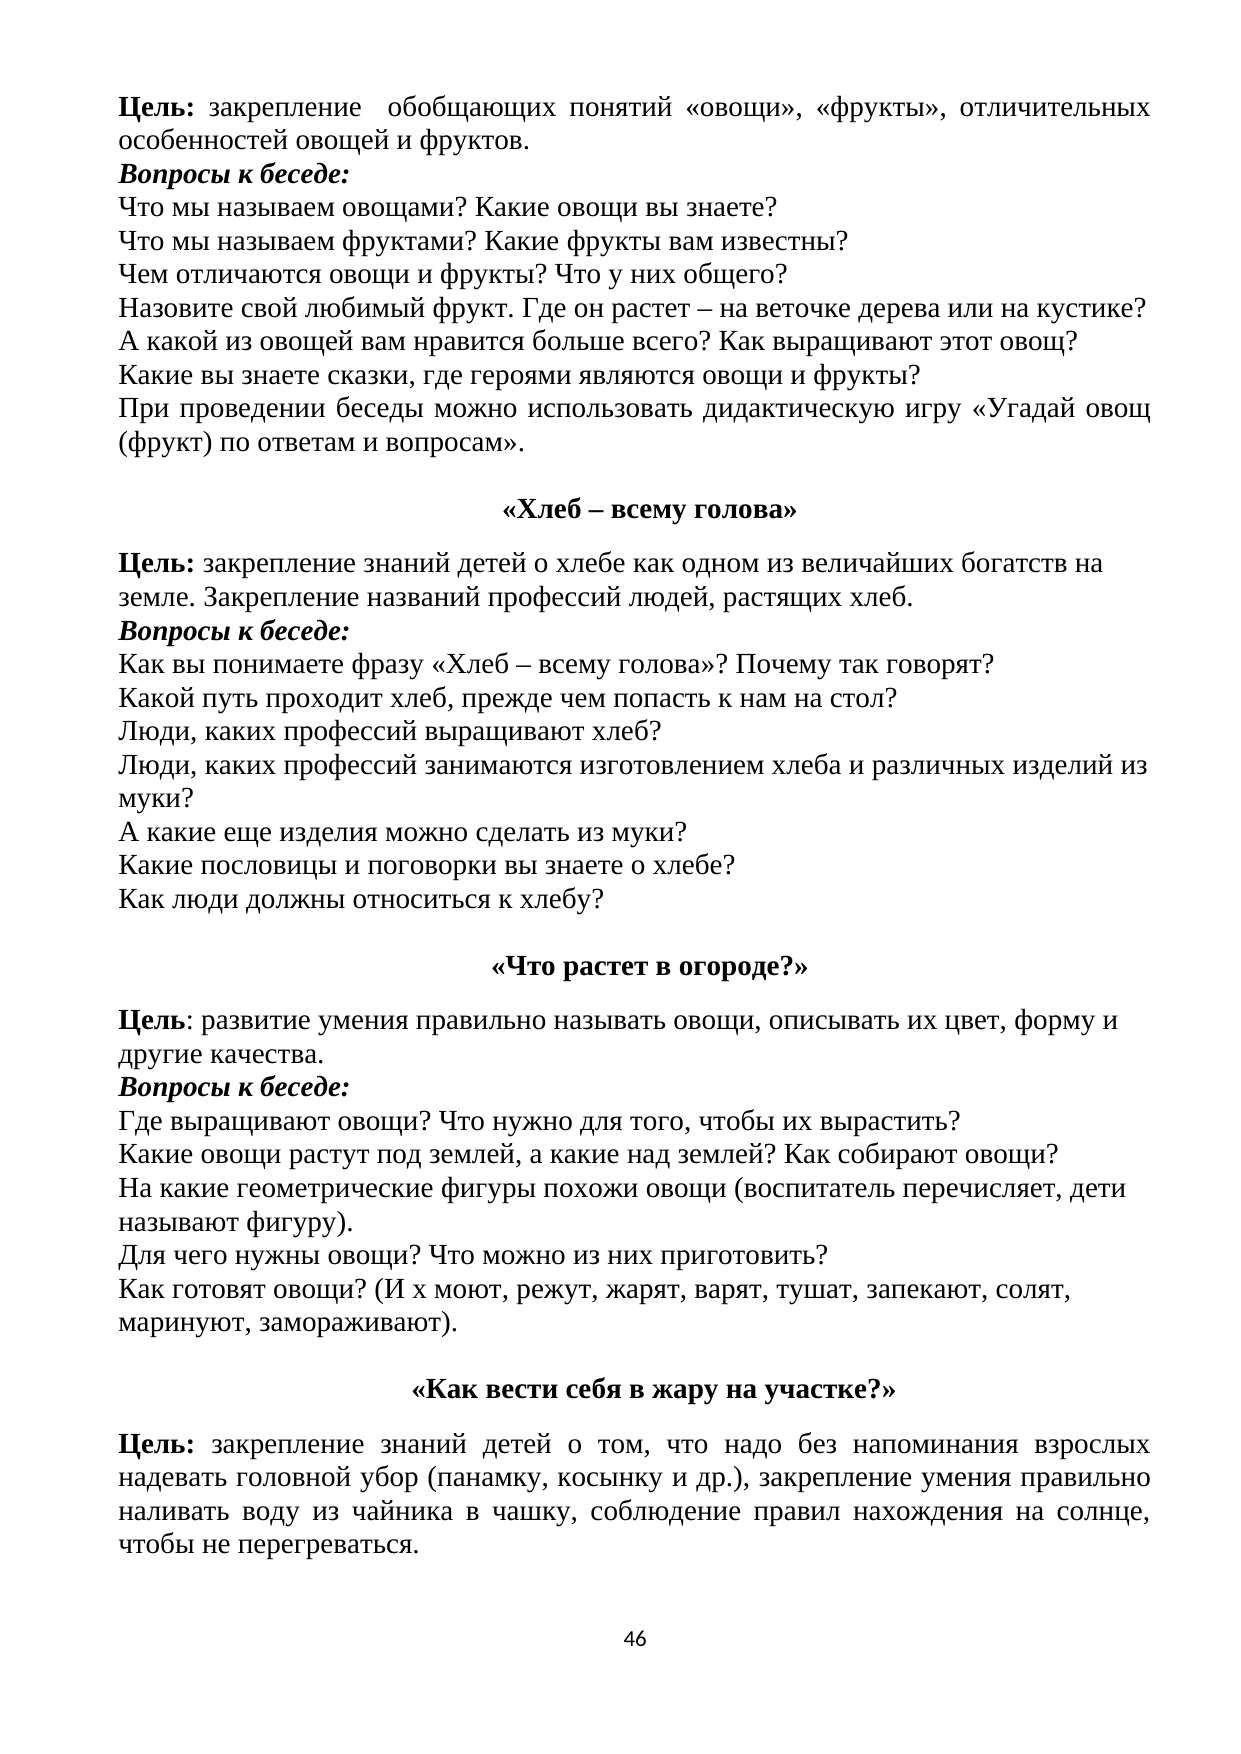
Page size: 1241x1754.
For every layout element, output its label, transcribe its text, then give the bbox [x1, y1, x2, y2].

text «Что растет в огороде?» [148, 948, 1152, 982]
text Вопросы к беседе: [118, 613, 1152, 646]
text На какие геометрические фигуры похожи овощи (воспитатель перечисляет, дети называют фигуру). [118, 1170, 1152, 1237]
text Цель: закрепление обобщающих понятий «овощи», «фрукты», отличительных особенностей овощей и фруктов. [118, 89, 1152, 156]
text При проведении беседы можно использовать дидактическую игру «Угадай овощ (фрукт) по ответам и вопросам». [118, 391, 1152, 458]
text Какие овощи растут под землей, а какие над землей? Как собирают овощи? [118, 1137, 1152, 1170]
text Люди, каких профессий выращивают хлеб? [118, 713, 1152, 747]
text Где выращивают овощи? Что нужно для того, чтобы их вырастить? [118, 1103, 1152, 1137]
text Что мы называем овощами? Какие овощи вы знаете? [118, 189, 1152, 223]
text Люди, каких профессий занимаются изготовлением хлеба и различных изделий из муки? [118, 747, 1152, 814]
text Цель: развитие умения правильно называть овощи, описывать их цвет, форму и другие качества. [118, 1002, 1152, 1069]
text Что мы называем фруктами? Какие фрукты вам известны? [118, 223, 1152, 256]
text Какие вы знаете сказки, где героями являются овощи и фрукты? [118, 357, 1152, 391]
text Для чего нужны овощи? Что можно из них приготовить? [118, 1237, 1152, 1271]
text Вопросы к беседе: [118, 1069, 1152, 1103]
text Назовите свой любимый фрукт. Где он растет – на веточке дерева или на кустике? [118, 290, 1152, 323]
text Вопросы к беседе: [118, 156, 1152, 189]
text «Как вести себя в жару на участке?» [156, 1371, 1152, 1405]
text Цель: закрепление знаний детей о хлебе как одном из величайших богатств на земле. Закрепление названий профессий людей, растящих хлеб. [118, 546, 1152, 613]
text «Хлеб – всему голова» [148, 491, 1152, 525]
text Какие пословицы и поговорки вы знаете о хлебе? [118, 847, 1152, 881]
text А какие еще изделия можно сделать из муки? [118, 814, 1152, 847]
text А какой из овощей вам нравится больше всего? Как выращивают этот овощ? [118, 323, 1152, 357]
text Чем отличаются овощи и фрукты? Что у них общего? [118, 256, 1152, 290]
text Как вы понимаете фразу «Хлеб – всему голова»? Почему так говорят? [118, 646, 1152, 680]
text Цель: закрепление знаний детей о том, что надо без напоминания взрослых надевать головной убор (панамку, косынку и др.), закрепление умения правильно наливать воду из чайника в чашку, соблюдение правил нахождения на солнце, чтобы не перегреваться. [118, 1426, 1152, 1560]
text Как готовят овощи? (И х моют, режут, жарят, варят, тушат, запекают, солят, маринуют, замораживают). [118, 1271, 1152, 1338]
text Какой путь проходит хлеб, прежде чем попасть к нам на стол? [118, 680, 1152, 713]
text Как люди должны относиться к хлебу? [118, 881, 1152, 914]
